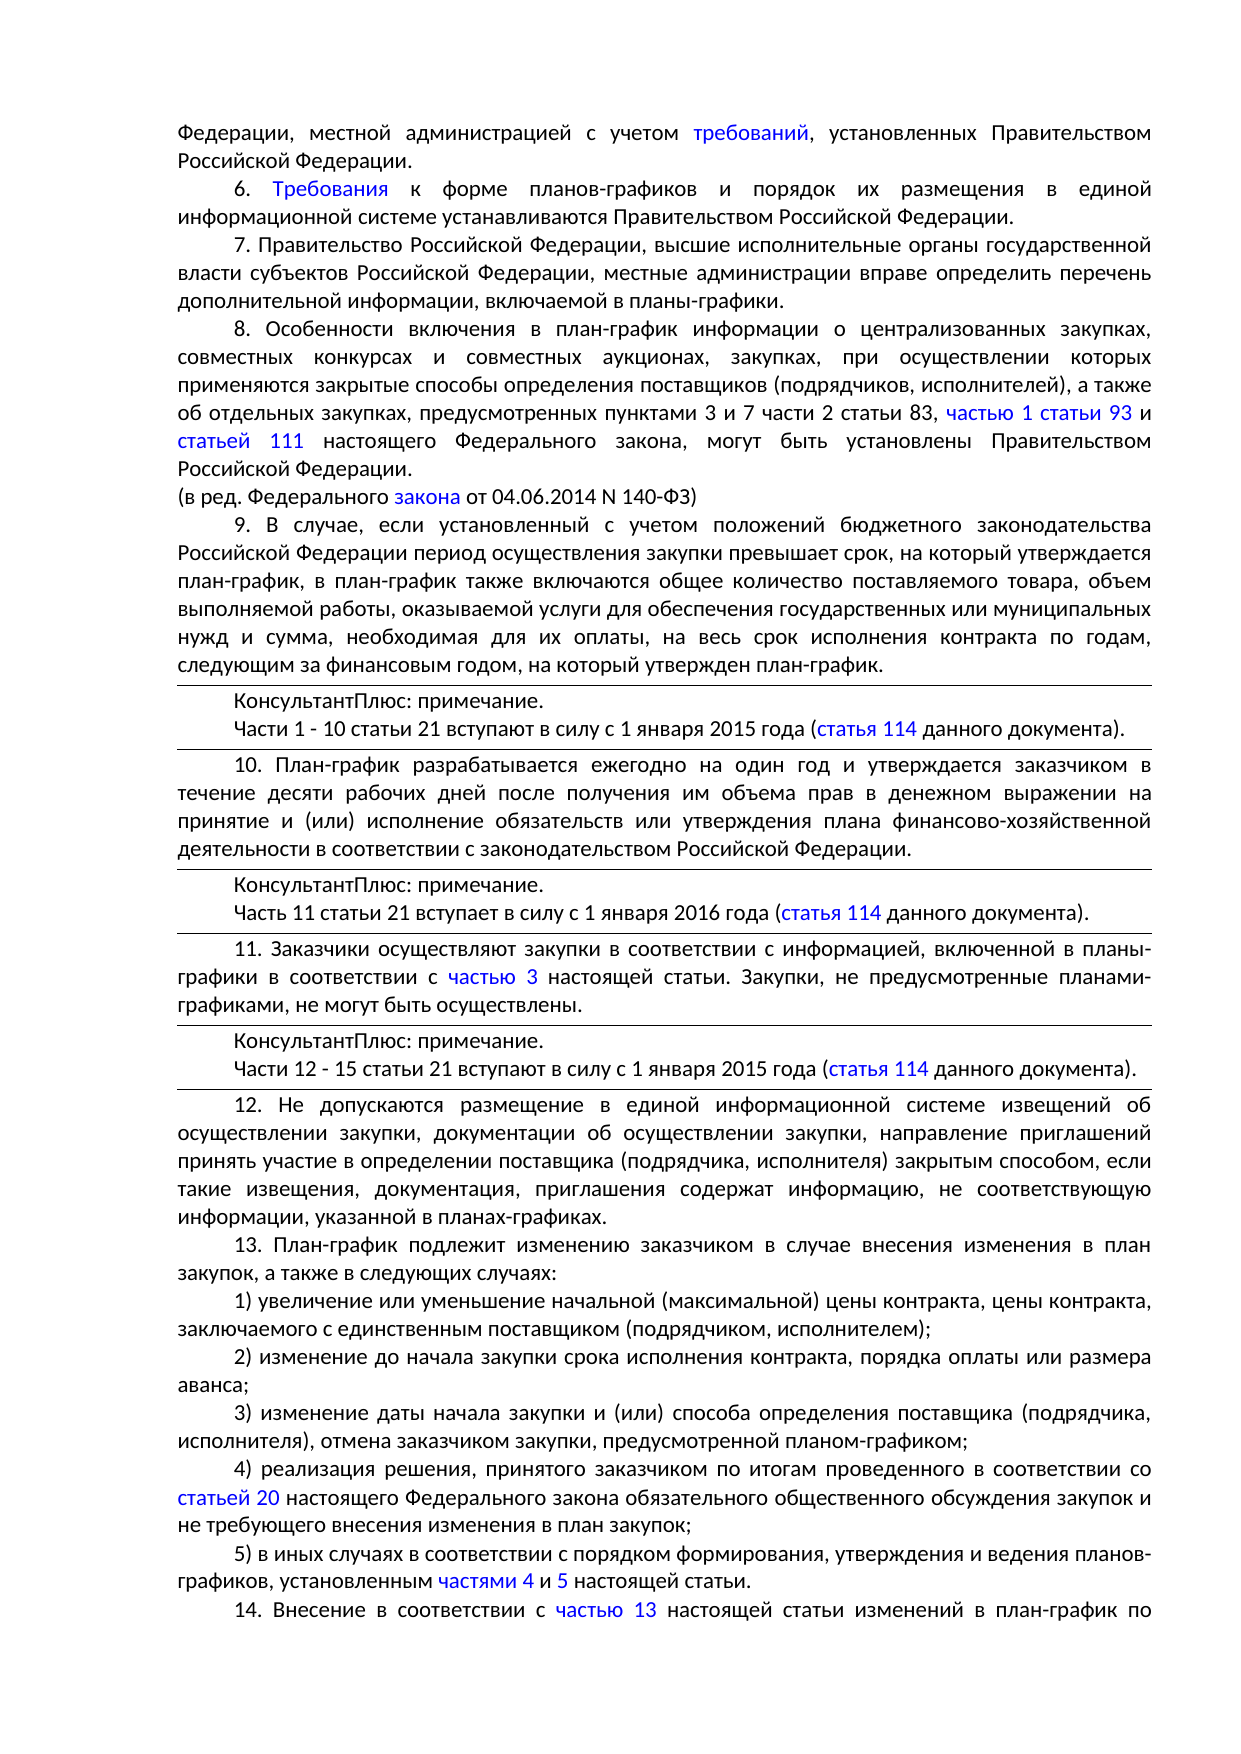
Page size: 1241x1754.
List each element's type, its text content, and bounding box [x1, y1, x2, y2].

text 8. Особенности включения в план-график информации о централизованных закупках, совместных конкурсах и совместных аукционах, закупках, при осуществлении которых применяются закрытые способы определения поставщиков (подрядчиков, исполнителей), а также об отдельных закупках, предусмотренных пунктами 3 и 7 части 2 статьи 83, частью 1 статьи 93 и статьей 111 настоящего Федерального закона, могут быть установлены Правительством Российской Федерации. [177, 314, 1152, 482]
text Части 12 - 15 статьи 21 вступают в силу с 1 января 2015 года (статья 114 данного документа). [177, 1054, 1152, 1082]
text Часть 11 статьи 21 вступает в силу с 1 января 2016 года (статья 114 данного документа). [177, 898, 1152, 926]
text 7. Правительство Российской Федерации, высшие исполнительные органы государственной власти субъектов Российской Федерации, местные администрации вправе определить перечень дополнительной информации, включаемой в планы-графики. [177, 230, 1152, 314]
text Части 1 - 10 статьи 21 вступают в силу с 1 января 2015 года (статья 114 данного документа). [177, 714, 1152, 742]
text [177, 118, 1152, 174]
text 5) в иных случаях в соответствии с порядком формирования, утверждения и ведения планов-графиков, установленным частями 4 и 5 настоящей статьи. [177, 1539, 1152, 1595]
text 9. В случае, если установленный с учетом положений бюджетного законодательства Российской Федерации период осуществления закупки превышает срок, на который утверждается план-график, в план-график также включаются общее количество поставляемого товара, объем выполняемой работы, оказываемой услуги для обеспечения государственных или муниципальных нужд и сумма, необходимая для их оплаты, на весь срок исполнения контракта по годам, следующим за финансовым годом, на который утвержден план-график. [177, 510, 1152, 678]
text КонсультантПлюс: примечание. [177, 870, 1152, 898]
text 12. Не допускаются размещение в единой информационной системе извещений об осуществлении закупки, документации об осуществлении закупки, направление приглашений принять участие в определении поставщика (подрядчика, исполнителя) закрытым способом, если такие извещения, документация, приглашения содержат информацию, не соответствующую информации, указанной в планах-графиках. [177, 1090, 1152, 1230]
text 10. План-график разрабатывается ежегодно на один год и утверждается заказчиком в течение десяти рабочих дней после получения им объема прав в денежном выражении на принятие и (или) исполнение обязательств или утверждения плана финансово-хозяйственной деятельности в соответствии с законодательством Российской Федерации. [177, 750, 1152, 862]
text 13. План-график подлежит изменению заказчиком в случае внесения изменения в план закупок, а также в следующих случаях: [177, 1230, 1152, 1286]
text 6. Требования к форме планов-графиков и порядок их размещения в единой информационной системе устанавливаются Правительством Российской Федерации. [177, 174, 1152, 230]
text (в ред. Федерального закона от 04.06.2014 N 140-ФЗ) [177, 482, 1152, 510]
text 11. Заказчики осуществляют закупки в соответствии с информацией, включенной в планы-графики в соответствии с частью 3 настоящей статьи. Закупки, не предусмотренные планами-графиками, не могут быть осуществлены. [177, 934, 1152, 1018]
text КонсультантПлюс: примечание. [177, 1026, 1152, 1054]
text 4) реализация решения, принятого заказчиком по итогам проведенного в соответствии со статьей 20 настоящего Федерального закона обязательного общественного обсуждения закупок и не требующего внесения изменения в план закупок; [177, 1454, 1152, 1539]
text КонсультантПлюс: примечание. [177, 686, 1152, 714]
text 1) увеличение или уменьшение начальной (максимальной) цены контракта, цены контракта, заключаемого с единственным поставщиком (подрядчиком, исполнителем); [177, 1286, 1152, 1342]
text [177, 1595, 1152, 1623]
text 2) изменение до начала закупки срока исполнения контракта, порядка оплаты или размера аванса; [177, 1342, 1152, 1398]
text 3) изменение даты начала закупки и (или) способа определения поставщика (подрядчика, исполнителя), отмена заказчиком закупки, предусмотренной планом-графиком; [177, 1398, 1152, 1454]
